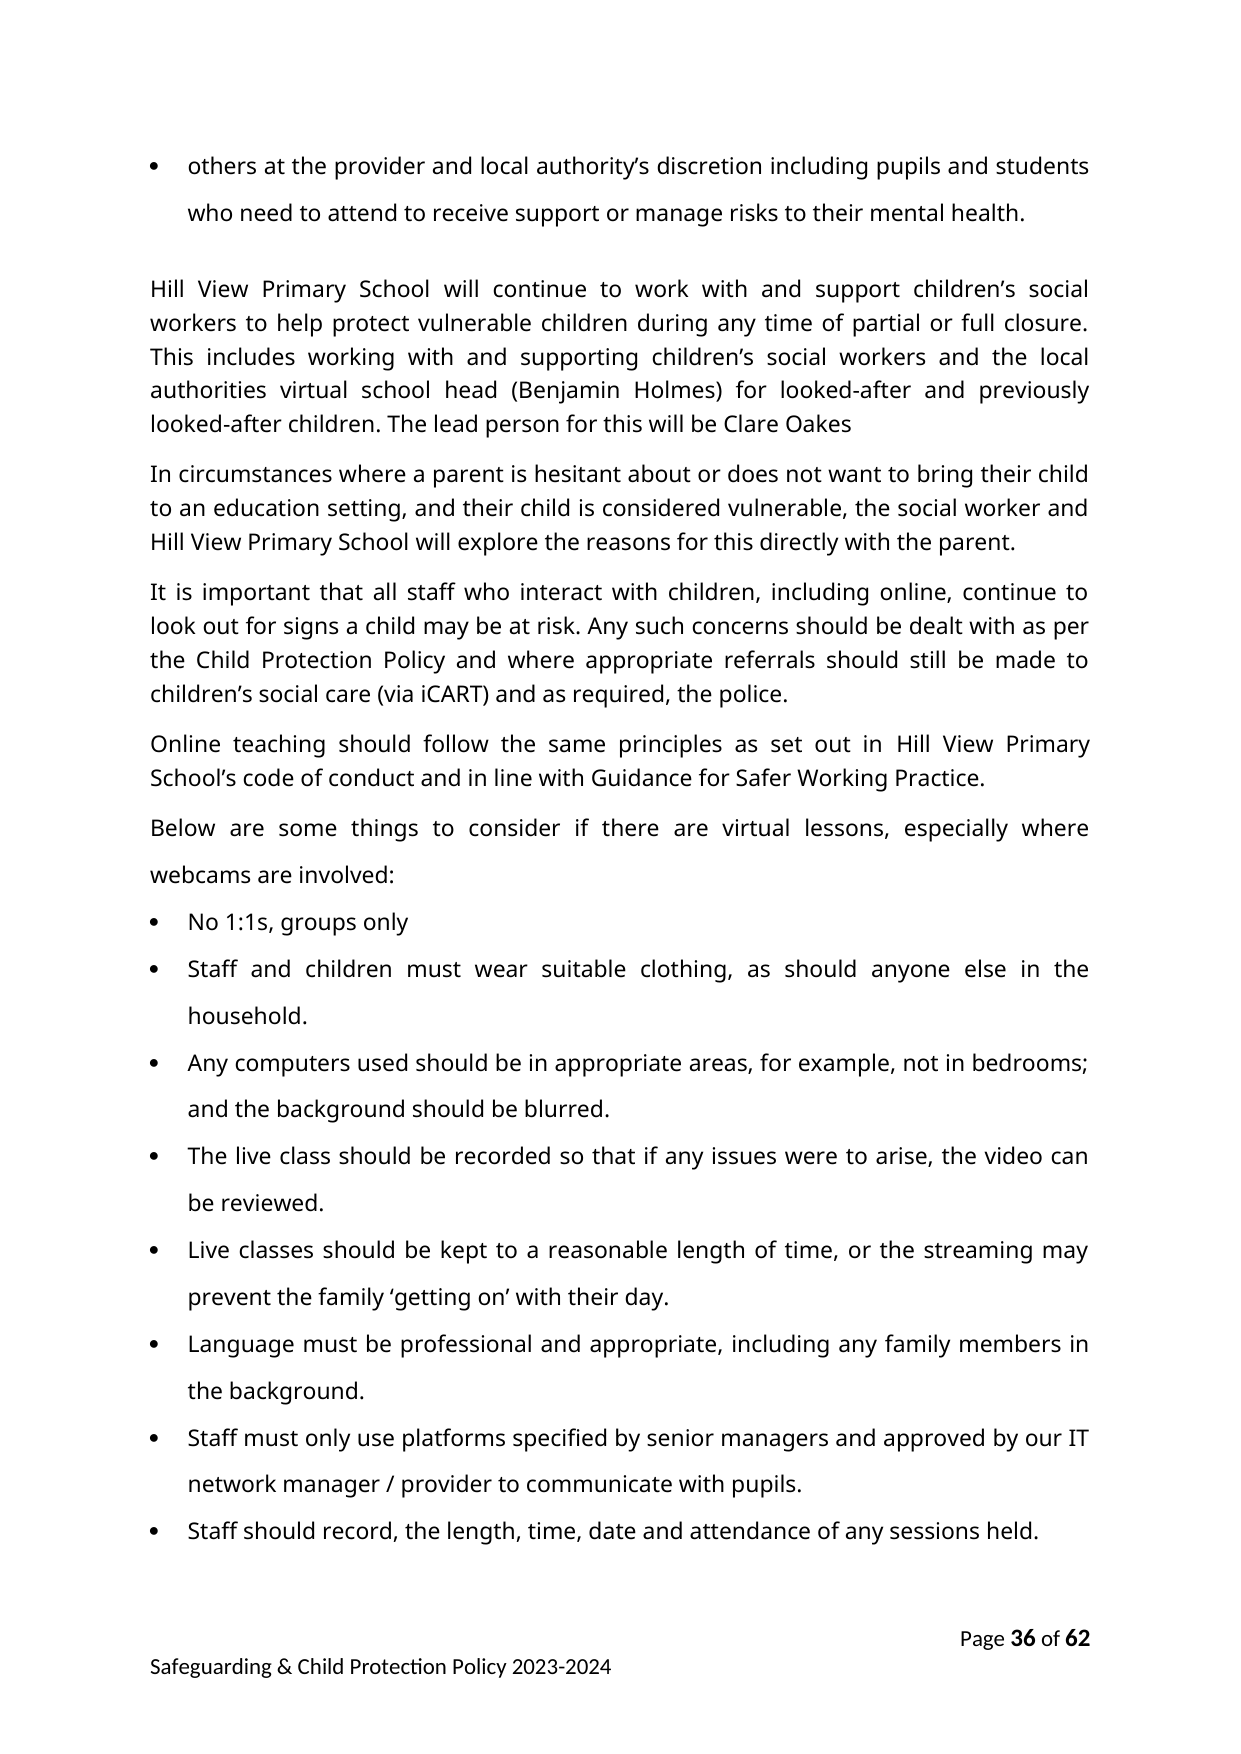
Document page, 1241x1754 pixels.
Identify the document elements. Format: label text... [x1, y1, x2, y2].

list Staff and children must wear suitable clothing, as should anyone else in the household. [150, 953, 1090, 1031]
list Any computers used should be in appropriate areas, for example, not in bedrooms; and the background should be blurred. [150, 1046, 1090, 1124]
text Below are some things to consider if there are virtual lessons, especially where webcams are involved: [150, 812, 1090, 890]
list Live classes should be kept to a reasonable length of time, or the streaming may prevent the family ‘getting on’ with their day. [150, 1234, 1090, 1312]
text Online teaching should follow the same principles as set out in Hill View Primary School’s code of conduct and in line with Guidance for Safer Working Practice. [150, 728, 1090, 793]
text In circumstances where a parent is hesitant about or does not want to bring their child to an education setting, and their child is considered vulnerable, the social worker and Hill View Primary School will explore the reasons for this directly with the parent. [150, 458, 1090, 557]
list The live class should be recorded so that if any issues were to arise, the video can be reviewed. [150, 1140, 1090, 1218]
list No 1:1s, groups only [150, 906, 1090, 937]
list Language must be professional and appropriate, including any family members in the background. [150, 1328, 1090, 1406]
list Staff should record, the length, time, date and attendance of any sessions held. [150, 1515, 1090, 1546]
list others at the provider and local authority’s discretion including pupils and students who need to attend to receive support or manage risks to their mental health. [150, 150, 1090, 228]
text Hill View Primary School will continue to work with and support children’s social workers to help protect vulnerable children during any time of partial or full closure. This includes working with and supporting children’s social workers and the local authorities virtual school head (Benjamin Holmes) for looked-after and previously looked-after children. The lead person for this will be Clare Oakes [150, 273, 1090, 439]
list Staff must only use platforms specified by senior managers and approved by our IT network manager / provider to communicate with pupils. [150, 1421, 1090, 1499]
text It is important that all staff who interact with children, including online, continue to look out for signs a child may be at risk. Any such concerns should be dealt with as per the Child Protection Policy and where appropriate referrals should still be made to children’s social care (via iCART) and as required, the police. [150, 576, 1090, 709]
